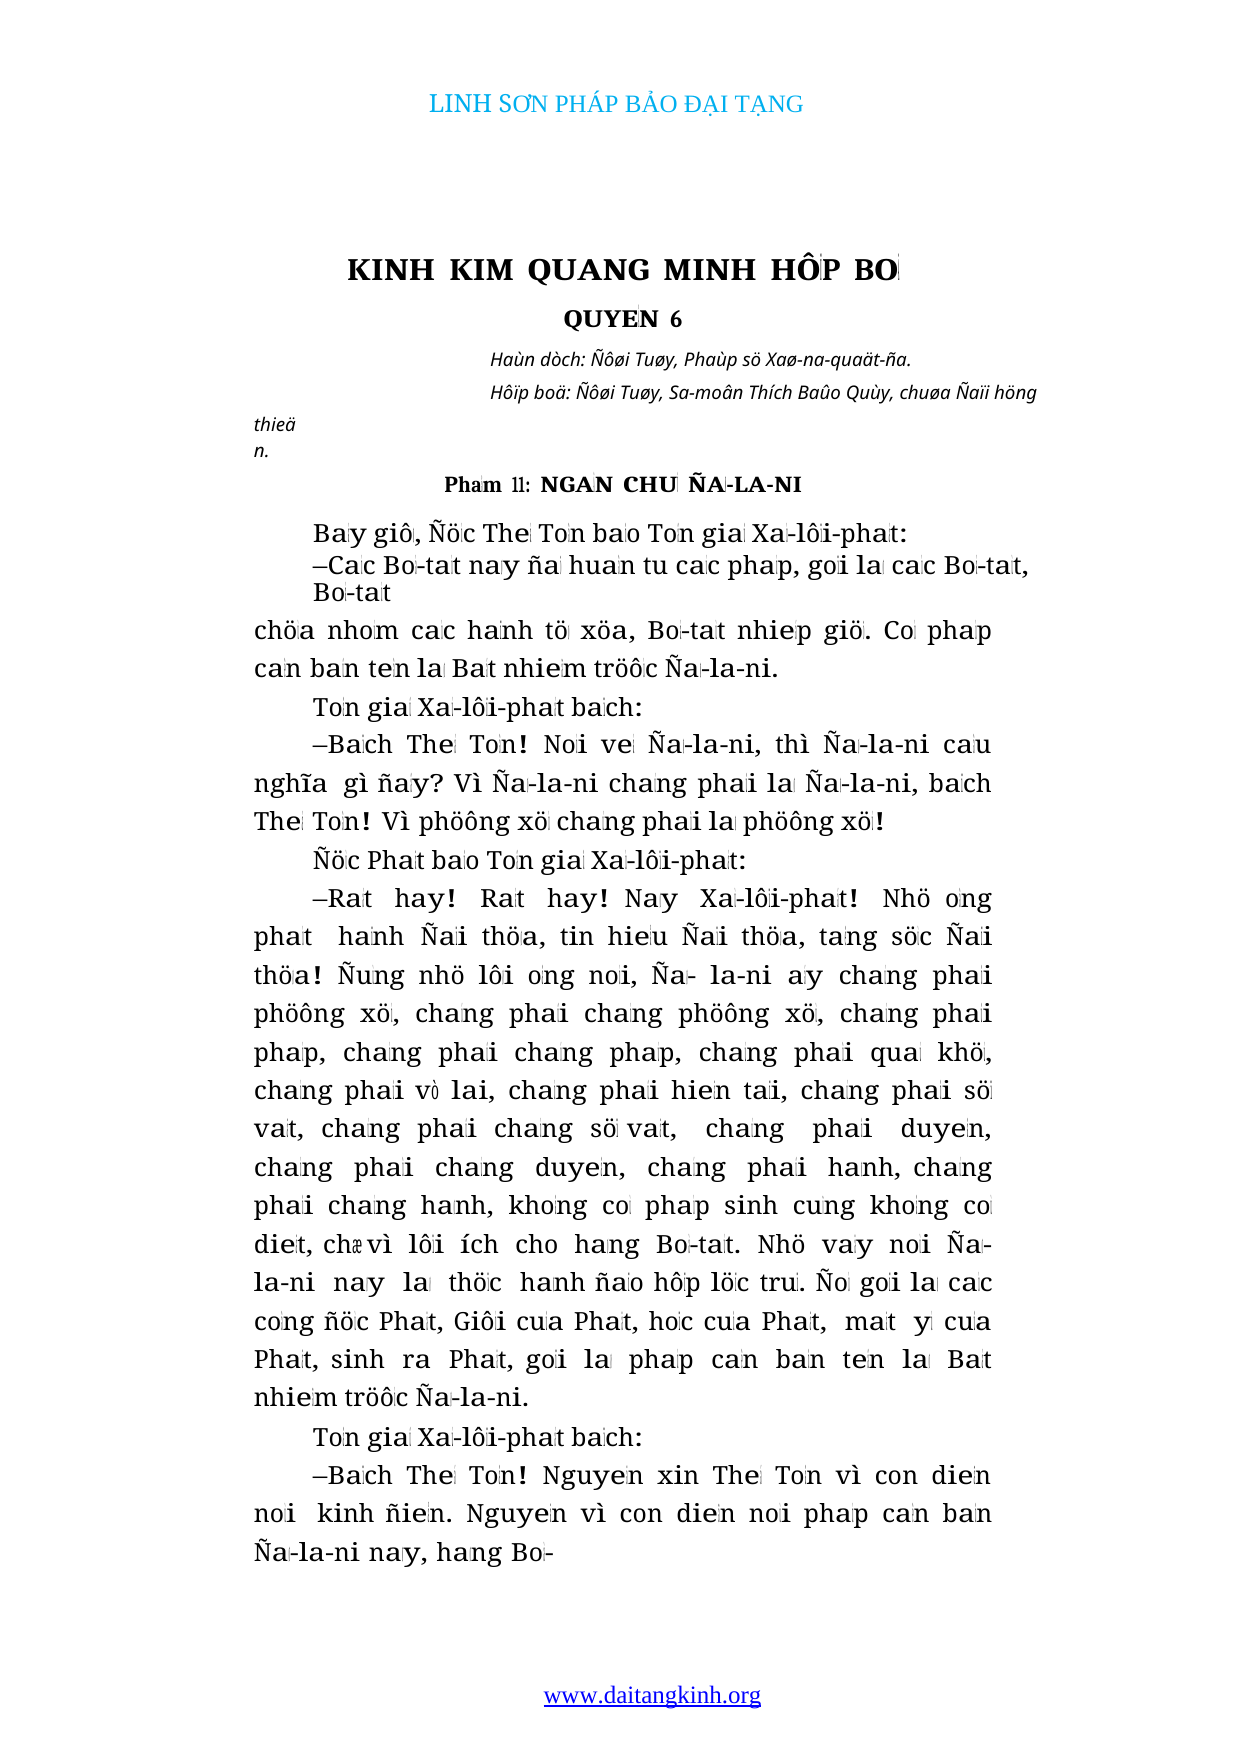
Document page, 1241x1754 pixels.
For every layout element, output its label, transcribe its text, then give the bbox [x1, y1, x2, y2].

text Ñöùc Phaät baûo Toân giaû Xaù-lôïi-phaát: [313, 843, 1065, 877]
text Toân giaû Xaù-lôïi-phaát baïch: [313, 1420, 1065, 1454]
title KINH KIM QUANG MINH HÔÏP BOÄ [344, 252, 902, 288]
text Haùn dòch: Ñôøi Tuøy, Phaùp sö Xaø-na-quaät-ña. [490, 346, 1065, 372]
text chöùa nhoùm caùc haïnh töø xöa, Boà-taùt nhieáp giöõ. Coù phaùp caên baûn teân laø Baát nhieãm tröôùc Ñaø-la-ni. [254, 612, 992, 685]
text –Baïch Theá Toân! Nguyeän xin Theá Toân vì con dieãn noùi kinh ñieån. Nguyeän vì con dieãn noùi phaùp caên baûn Ñaø-la-ni naøy, haøng Boà- [254, 1457, 992, 1568]
text –Raát hay! Raát hay! Naøy Xaù-lôïi-phaát! Nhö oâng phaùt haïnh Ñaïi thöøa, tin hieåu Ñaïi thöøa, taêng söùc Ñaïi thöøa! Ñuùng nhö lôøi oâng noùi, Ñaø- la-ni aáy chaúng phaûi phöông xöù, chaúng phaûi chaúng phöông xöù, chaúng phaûi phaùp, chaúng phaûi chaúng phaùp, chaúng phaûi quaù khöù, chaúng phaûi vò lai, chaúng phaûi hieän taïi, chaúng phaûi söï vaät, chaúng phaûi chaúng söï vaät, chaúng phaûi duyeân, chaúng phaûi chaúng duyeân, chaúng phaûi haønh, chaúng phaûi chaúng haønh, khoâng coù phaùp sinh cuõng khoâng coù dieät, chæ vì lôïi ích cho haøng Boà-taùt. Nhö vaäy noùi Ñaø-la-ni naøy laø thöïc haønh ñaïo hôïp löïc truï. Ñoù goïi laø caùc coâng ñöùc Phaät, Giôùi cuûa Phaät, hoïc cuûa Phaät, maät yù cuûa Phaät, sinh ra Phaät, goïi laø phaùp caên baûn teân laø Baát nhieãm tröôùc Ñaø-la-ni. [254, 880, 992, 1414]
text Baáy giôø, Ñöùc Theá Toân baûo Toân giaû Xaù-lôïi-phaát: [313, 516, 1065, 550]
text –Caùc Boà-taùt naøy ñaõ huaân tu caùc phaùp, goïi laø caùc Boà-taùt, Boà-taùt [313, 553, 1065, 607]
text Hôïp boä: Ñôøi Tuøy, Sa-moân Thích Baûo Quùy, chuøa Ñaïi höng [490, 380, 1065, 405]
text thieän. [254, 411, 299, 462]
text Toân giaû Xaù-lôïi-phaát baïch: [313, 689, 1065, 723]
text –Baïch Theá Toân! Noùi veà Ñaø-la-ni, thì Ñaø-la-ni caâu nghĩa gì ñaây? Vì Ñaø-la-ni chaúng phaûi laø Ñaø-la-ni, baïch Theá Toân! Vì phöông xöù chaúng phaûi laø phöông xöù! [254, 727, 992, 838]
text www.daitangkinh.org [466, 1680, 838, 1709]
text Phaåm 11: NGAÂN CHUÛ ÑAØ-LA-NI [344, 472, 902, 499]
text QUYEÅN 6 [560, 305, 686, 334]
